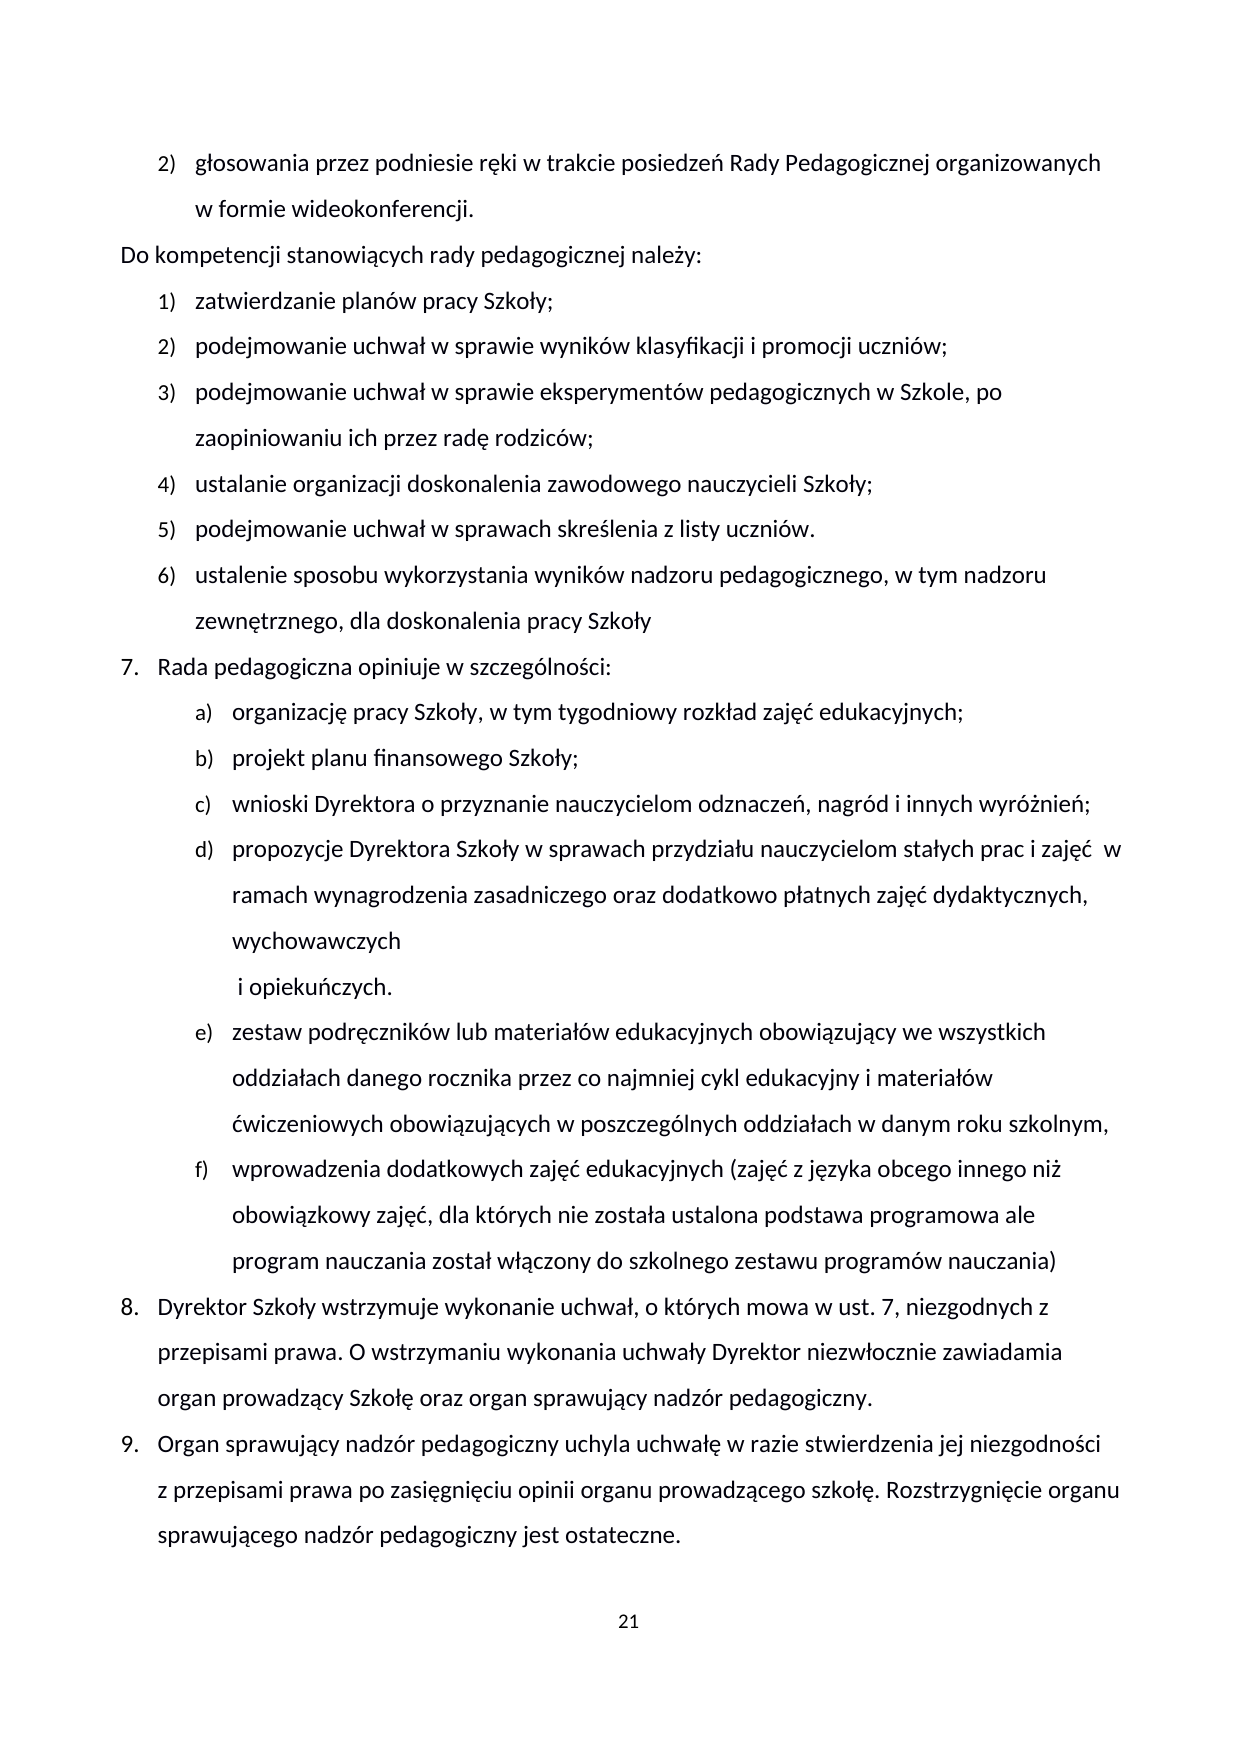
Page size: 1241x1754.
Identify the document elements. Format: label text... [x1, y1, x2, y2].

list wnioski Dyrektora o przyznanie nauczycielom odznaczeń, nagród i innych wyróżnień; [195, 788, 1125, 818]
list projekt planu finansowego Szkoły; [195, 742, 1125, 773]
text Do kompetencji stanowiących rady pedagogicznej należy: [120, 239, 1125, 269]
list głosowania przez podniesie ręki w trakcie posiedzeń Rady Pedagogicznej organizowanych w formie wideokonferencji. [157, 148, 1125, 224]
list zatwierdzanie planów pracy Szkoły; [157, 285, 1125, 315]
list podejmowanie uchwał w sprawie eksperymentów pedagogicznych w Szkole, po zaopiniowaniu ich przez radę rodziców; [157, 376, 1125, 452]
list propozycje Dyrektora Szkoły w sprawach przydziału nauczycielom stałych prac i zajęć w ramach wynagrodzenia zasadniczego oraz dodatkowo płatnych zajęć dydaktycznych, wychowawczych i opiekuńczych. [195, 833, 1125, 1001]
list wprowadzenia dodatkowych zajęć edukacyjnych (zajęć z języka obcego innego niż obowiązkowy zajęć, dla których nie została ustalona podstawa programowa ale program nauczania został włączony do szkolnego zestawu programów nauczania) [195, 1154, 1125, 1276]
list Rada pedagogiczna opiniuje w szczególności: [120, 651, 1125, 681]
list podejmowanie uchwał w sprawach skreślenia z listy uczniów. [157, 513, 1125, 544]
list ustalanie organizacji doskonalenia zawodowego nauczycieli Szkoły; [157, 468, 1125, 498]
list podejmowanie uchwał w sprawie wyników klasyfikacji i promocji uczniów; [157, 331, 1125, 361]
list Organ sprawujący nadzór pedagogiczny uchyla uchwałę w razie stwierdzenia jej niezgodności z przepisami prawa po zasięgnięciu opinii organu prowadzącego szkołę. Rozstrzygnięcie organu sprawującego nadzór pedagogiczny jest ostateczne. [120, 1428, 1125, 1550]
list zestaw podręczników lub materiałów edukacyjnych obowiązujący we wszystkich oddziałach danego rocznika przez co najmniej cykl edukacyjny i materiałów ćwiczeniowych obowiązujących w poszczególnych oddziałach w danym roku szkolnym, [195, 1016, 1125, 1138]
list ustalenie sposobu wykorzystania wyników nadzoru pedagogicznego, w tym nadzoru zewnętrznego, dla doskonalenia pracy Szkoły [157, 559, 1125, 635]
list Dyrektor Szkoły wstrzymuje wykonanie uchwał, o których mowa w ust. 7, niezgodnych z przepisami prawa. O wstrzymaniu wykonania uchwały Dyrektor niezwłocznie zawiadamia organ prowadzący Szkołę oraz organ sprawujący nadzór pedagogiczny. [120, 1291, 1125, 1413]
list organizację pracy Szkoły, w tym tygodniowy rozkład zajęć edukacyjnych; [195, 696, 1125, 727]
